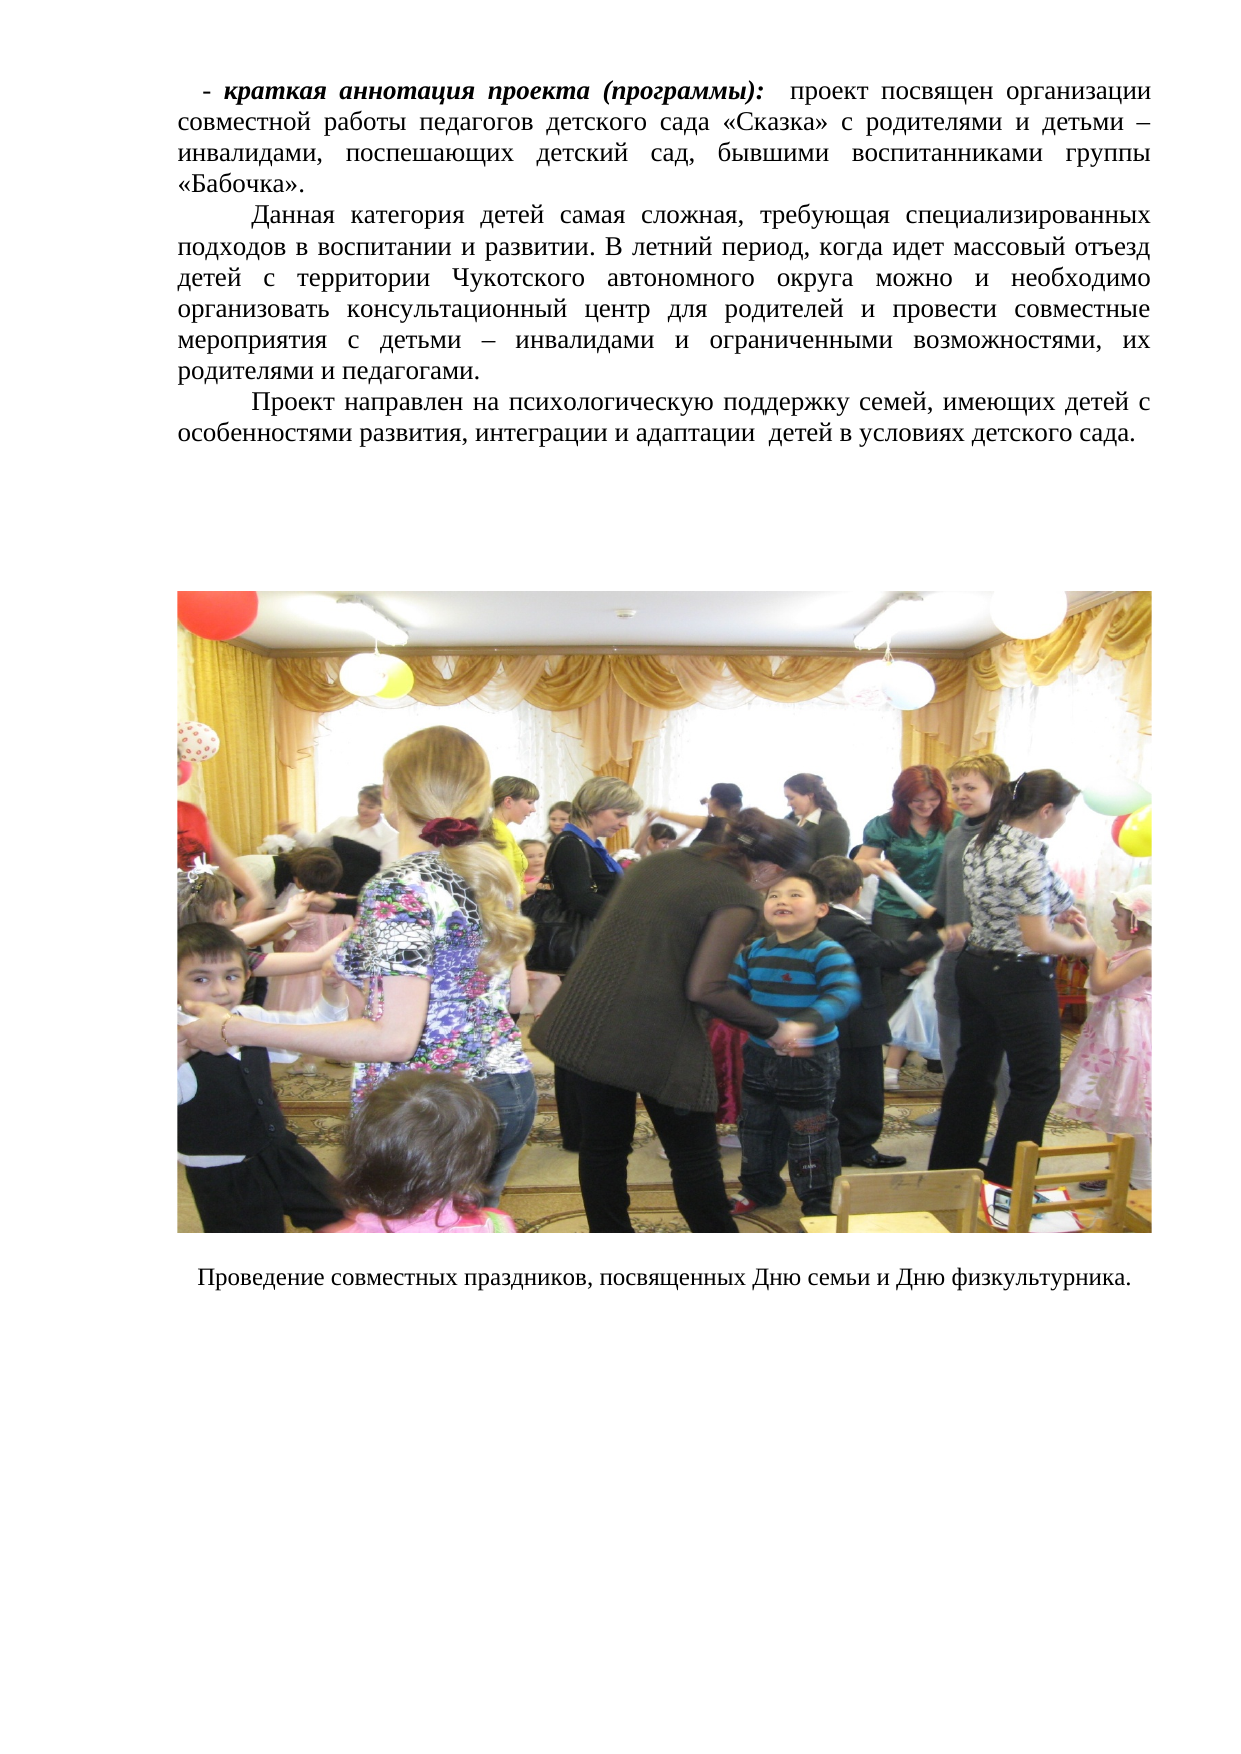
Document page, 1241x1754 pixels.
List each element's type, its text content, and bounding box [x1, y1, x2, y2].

text Проведение совместных праздников, посвященных Дню семьи и Дню физкультурника. [177, 1262, 1152, 1290]
picture [177, 591, 1152, 1233]
text Данная категория детей самая сложная, требующая специализированных подходов в воспитании и развитии. В летний период, когда идет массовый отъезд детей с территории Чукотского автономного округа можно и необходимо организовать консультационный центр для родителей и провести совместные мероприятия с детьми – инвалидами и ограниченными возможностями, их родителями и педагогами. [177, 198, 1152, 385]
text - краткая аннотация проекта (программы): проект посвящен организации совместной работы педагогов детского сада «Сказка» с родителями и детьми – инвалидами, поспешающих детский сад, бывшими воспитанниками группы «Бабочка». [177, 74, 1152, 198]
text Проект направлен на психологическую поддержку семей, имеющих детей с особенностями развития, интеграции и адаптации детей в условиях детского сада. [177, 385, 1152, 448]
